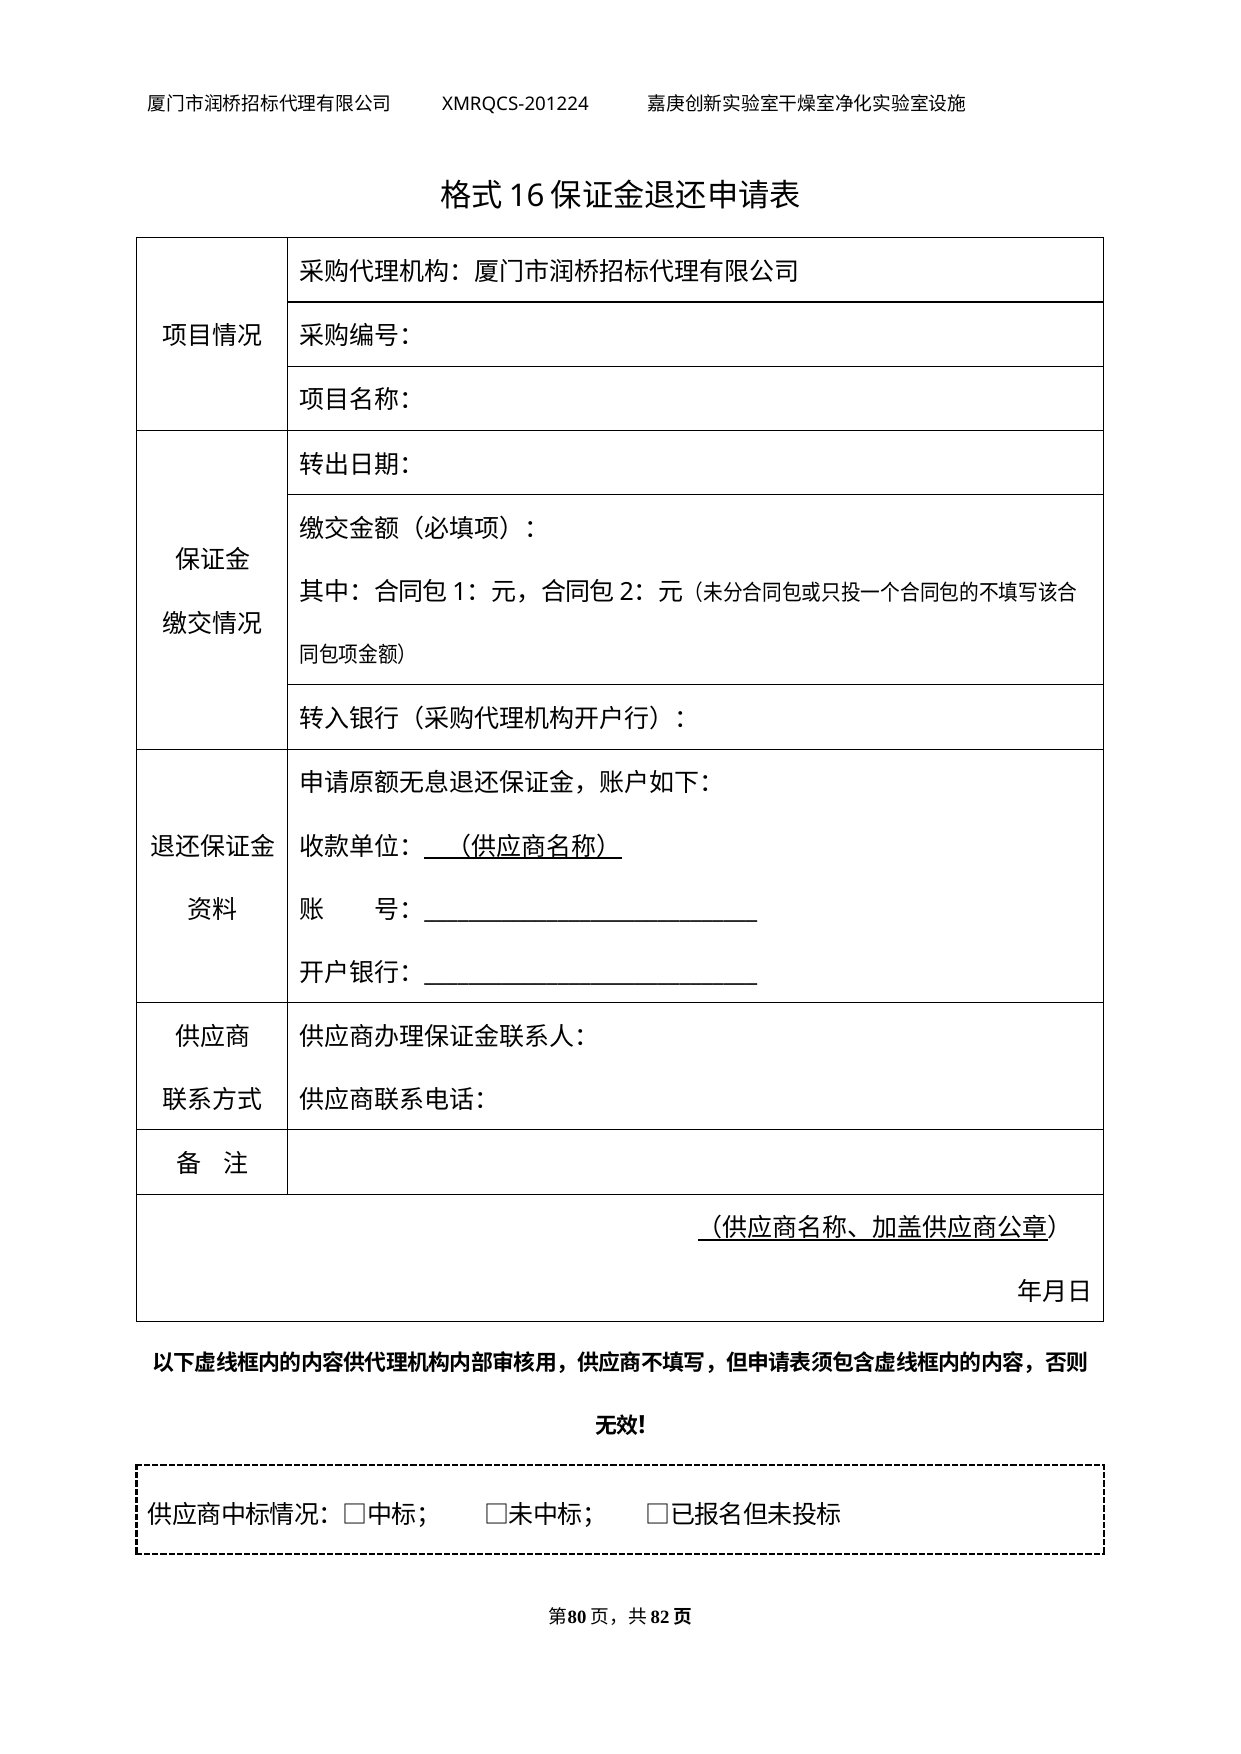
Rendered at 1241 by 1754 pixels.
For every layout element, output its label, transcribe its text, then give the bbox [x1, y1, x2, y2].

table_cell 缴交金额（必填项）： 其中：合同包1：元，合同包2：元（未分合同包或只投一个合同包的不填写该合同包项金额） [288, 495, 1103, 684]
table_cell 退还保证金资料 [137, 750, 287, 1002]
table_cell 备 注 [137, 1130, 287, 1193]
table_header 项目情况 [137, 238, 287, 430]
text 以下虚线框内的内容供代理机构内部审核用，供应商不填写，但申请表须包含虚线框内的内容，否则无效! [148, 1329, 1092, 1456]
table_cell 保证金 缴交情况 [137, 431, 287, 748]
table_cell 项目名称： [288, 367, 1103, 430]
table_cell 供应商 联系方式 [137, 1003, 287, 1129]
table_cell 转入银行（采购代理机构开户行）： [288, 685, 1103, 748]
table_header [136, 1464, 1104, 1552]
table_cell 供应商办理保证金联系人： 供应商联系电话： [288, 1003, 1103, 1129]
table_cell [288, 1130, 1103, 1193]
table_cell 申请原额无息退还保证金，账户如下： 收款单位： （供应商名称） 账 号：______________________________ 开户银行：______________________________ [288, 750, 1103, 1002]
table_cell （供应商名称、加盖供应商公章） 年月日 [137, 1195, 1103, 1321]
table_cell 转出日期： [288, 431, 1103, 494]
table_header 采购代理机构：厦门市润桥招标代理有限公司 [288, 238, 1103, 301]
subtitle 格式16保证金退还申请表 [148, 161, 1092, 224]
table_cell 采购编号： [288, 303, 1103, 366]
